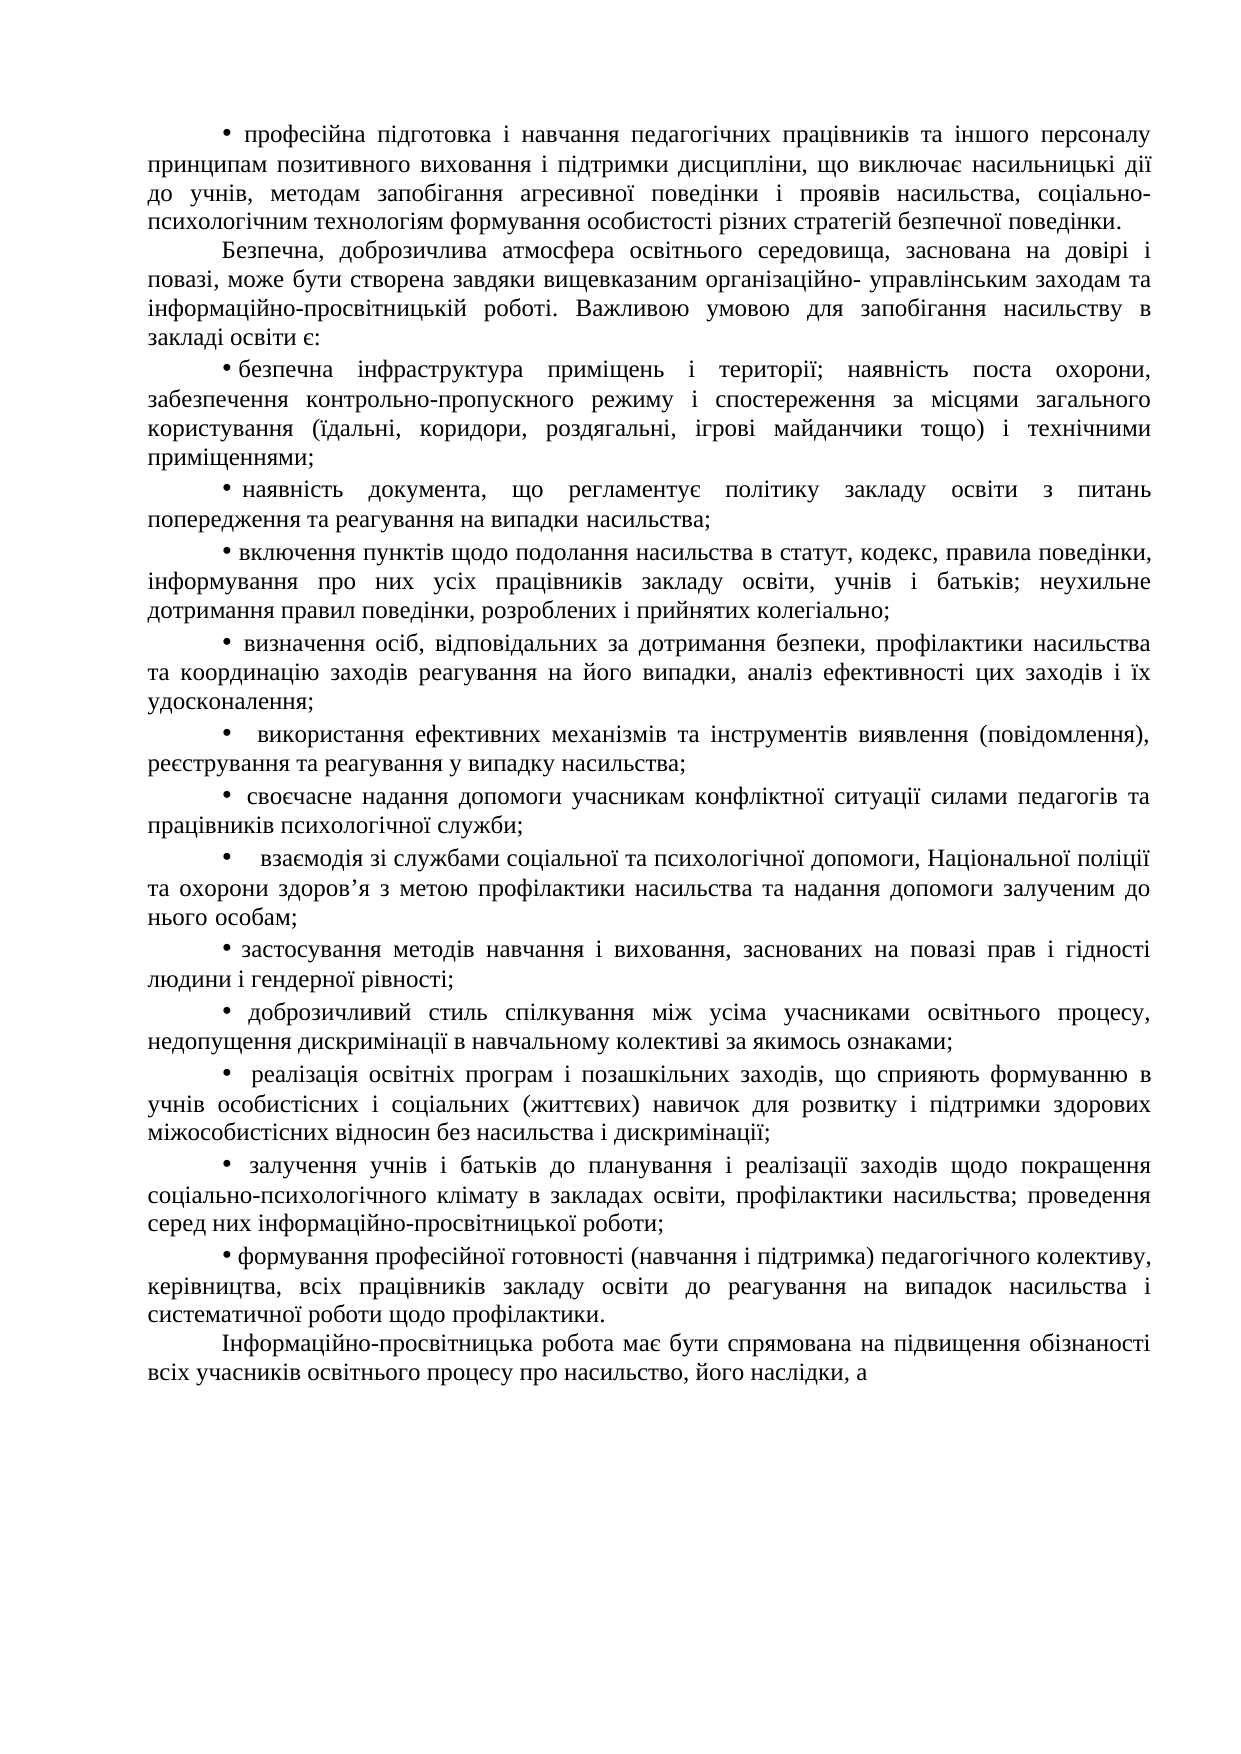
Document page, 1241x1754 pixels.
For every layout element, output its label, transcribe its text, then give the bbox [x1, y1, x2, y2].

list застосування методів навчання і виховання, заснованих на повазі прав і гідності людини і гендерної рівності; [147, 931, 1151, 993]
list взаємодія зі службами соціальної та психологічної допомоги, Національної поліції та охорони здоров’я з метою профілактики насильства та надання допомоги залученим до нього особам; [147, 839, 1151, 930]
list використання ефективних механізмів та інструментів виявлення (повідомлення), реєстрування та реагування у випадку насильства; [147, 715, 1151, 777]
list професійна підготовка і навчання педагогічних працівників та іншого персоналу принципам позитивного виховання і підтримки дисципліни, що виключає насильницькі дії до учнів, методам запобігання агресивної поведінки і проявів насильства, соціально-психологічним технологіям формування особистості різних стратегій безпечної поведінки. [147, 115, 1152, 235]
list своєчасне надання допомоги учасникам конфліктної ситуації силами педагогів та працівників психологічної служби; [147, 777, 1151, 839]
list доброзичливий стиль спілкування між усіма учасниками освітнього процесу, недопущення дискримінації в навчальному колективі за якимось ознаками; [147, 993, 1151, 1055]
list безпечна інфраструктура приміщень і території; наявність поста охорони, забезпечення контрольно-пропускного режиму і спостереження за місцями загального користування (їдальні, коридори, роздягальні, ігрові майданчики тощо) і технічними приміщеннями; [147, 351, 1151, 470]
list залучення учнів і батьків до планування і реалізації заходів щодо покращення соціально-психологічного клімату в закладах освіти, профілактики насильства; проведення серед них інформаційно-просвітницької роботи; [147, 1146, 1152, 1237]
list реалізація освітніх програм і позашкільних заходів, що сприяють формуванню в учнів особистісних і соціальних (життєвих) навичок для розвитку і підтримки здорових міжособистісних відносин без насильства і дискримінації; [147, 1055, 1151, 1146]
list наявність документа, що регламентує політику закладу освіти з питань попередження та реагування на випадки насильства; [147, 470, 1152, 533]
list включення пунктів щодо подолання насильства в статут, кодекс, правила поведінки, інформування про них усіх працівників закладу освіти, учнів і батьків; неухильне дотримання правил поведінки, розроблених і прийнятих колегіально; [147, 533, 1152, 624]
text Безпечна, доброзичлива атмосфера освітнього середовища, заснована на довірі і повазі, може бути створена завдяки вищевказаним організаційно- управлінським заходам та інформаційно-просвітницькій роботі. Важливою умовою для запобігання насильству в закладі освіти є: [147, 236, 1152, 351]
text Інформаційно-просвітницька робота має бути спрямована на підвищення обізнаності всіх учасників освітнього процесу про насильство, його наслідки, а [147, 1328, 1152, 1386]
list визначення осіб, відповідальних за дотримання безпеки, профілактики насильства та координацію заходів реагування на його випадки, аналіз ефективності цих заходів і їх удосконалення; [147, 624, 1152, 715]
list формування професійної готовності (навчання і підтримка) педагогічного колективу, керівництва, всіх працівників закладу освіти до реагування на випадок насильства і систематичної роботи щодо профілактики. [147, 1237, 1152, 1328]
